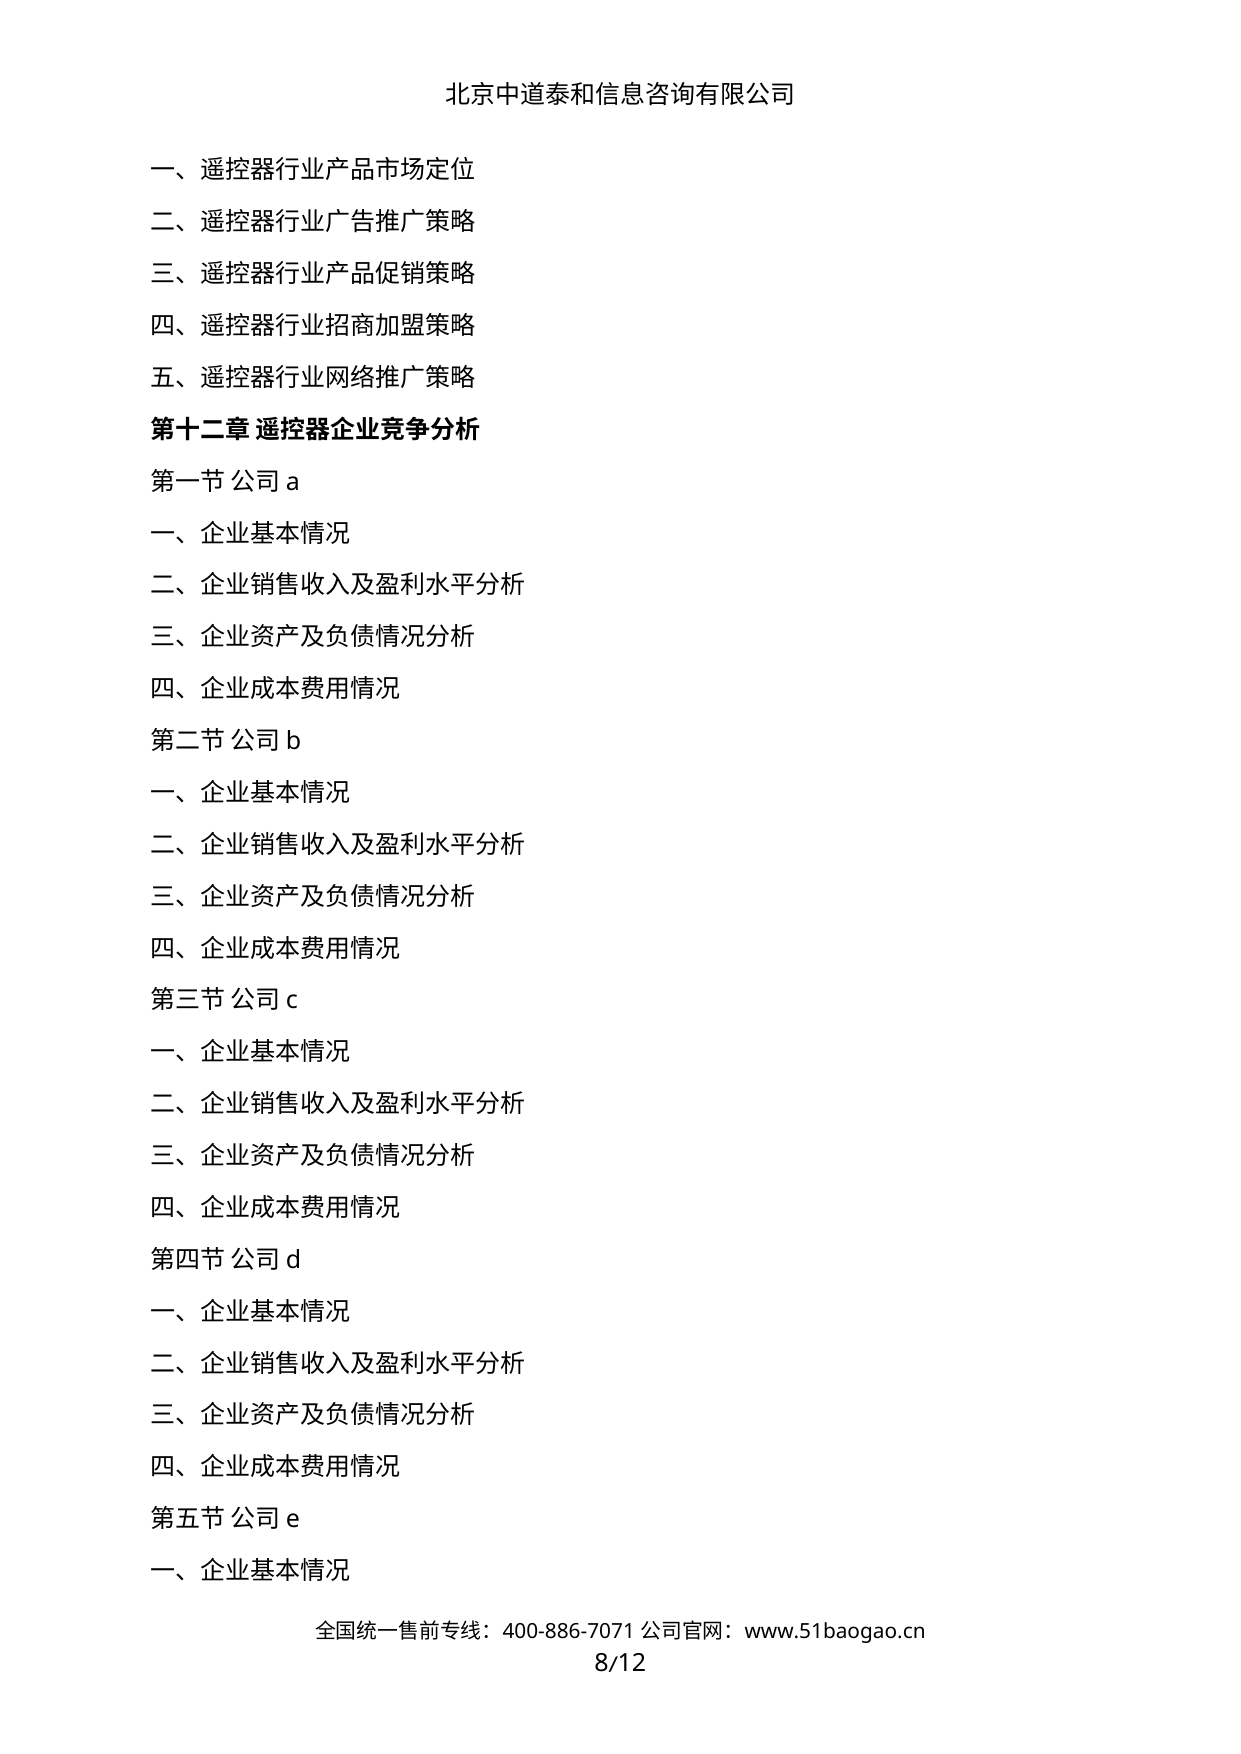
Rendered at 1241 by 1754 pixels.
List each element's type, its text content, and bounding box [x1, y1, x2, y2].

text 第十二章 遥控器企业竞争分析 [150, 409, 1090, 446]
text 第五节 公司e [150, 1499, 1090, 1535]
text 一、企业基本情况 [150, 772, 1090, 809]
text 三、企业资产及负债情况分析 [150, 1136, 1090, 1172]
text 四、企业成本费用情况 [150, 1187, 1090, 1224]
text 一、遥控器行业产品市场定位 [150, 150, 1090, 186]
text 四、企业成本费用情况 [150, 928, 1090, 964]
text 第一节 公司a [150, 461, 1090, 497]
text 三、企业资产及负债情况分析 [150, 1395, 1090, 1431]
text 一、企业基本情况 [150, 1032, 1090, 1068]
text 一、企业基本情况 [150, 1291, 1090, 1327]
text 三、企业资产及负债情况分析 [150, 876, 1090, 912]
text 四、企业成本费用情况 [150, 669, 1090, 705]
text 二、企业销售收入及盈利水平分析 [150, 1084, 1090, 1120]
text 四、企业成本费用情况 [150, 1447, 1090, 1483]
text 第三节 公司c [150, 980, 1090, 1016]
text 第二节 公司b [150, 721, 1090, 757]
text 二、遥控器行业广告推广策略 [150, 202, 1090, 238]
text 二、企业销售收入及盈利水平分析 [150, 824, 1090, 861]
text 一、企业基本情况 [150, 513, 1090, 549]
text 三、遥控器行业产品促销策略 [150, 254, 1090, 290]
text 三、企业资产及负债情况分析 [150, 617, 1090, 653]
text 第四节 公司d [150, 1239, 1090, 1276]
text 一、企业基本情况 [150, 1551, 1090, 1587]
text 五、遥控器行业网络推广策略 [150, 357, 1090, 394]
text 二、企业销售收入及盈利水平分析 [150, 1343, 1090, 1379]
text 四、遥控器行业招商加盟策略 [150, 306, 1090, 342]
text 二、企业销售收入及盈利水平分析 [150, 565, 1090, 601]
